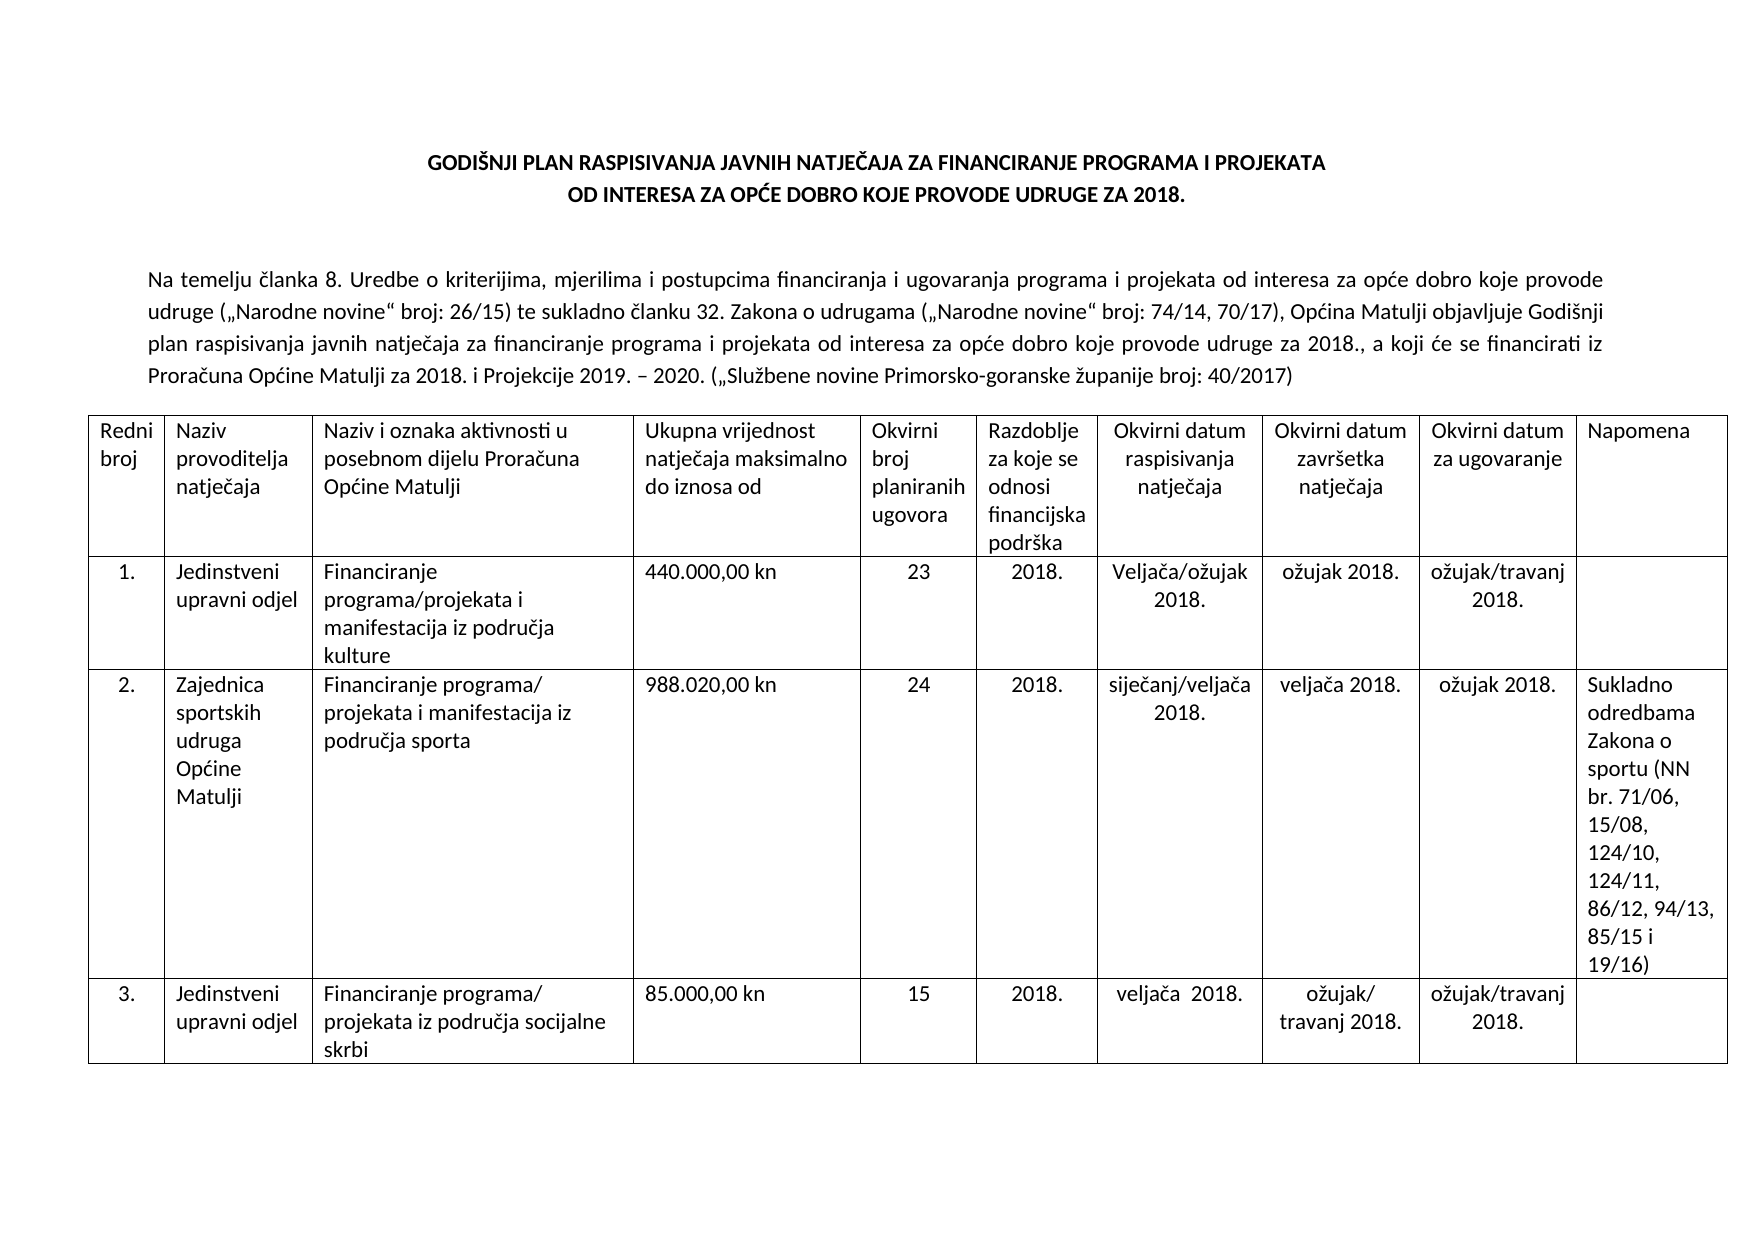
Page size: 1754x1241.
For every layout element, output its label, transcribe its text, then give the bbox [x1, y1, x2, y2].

table_cell Financiranje programa/ projekata iz područja socijalne skrbi [313, 979, 633, 1063]
table_cell 1. [89, 557, 164, 669]
table_cell ožujak 2018. [1263, 557, 1419, 669]
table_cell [1420, 979, 1576, 1063]
table_cell siječanj/veljača 2018. [1098, 670, 1262, 978]
table_cell [1577, 557, 1727, 669]
table_header Naziv i oznaka aktivnosti u posebnom dijelu Proračuna Općine Matulji [313, 416, 633, 556]
table_header Okvirni datum raspisivanja natječaja [1098, 416, 1262, 556]
table_header Razdoblje za koje se odnosi financijska podrška [977, 416, 1097, 556]
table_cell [165, 979, 312, 1063]
table_header Okvirni datum završetka natječaja [1263, 416, 1419, 556]
table_cell veljača 2018. [1098, 979, 1262, 1063]
table_cell Zajednica sportskih udruga Općine Matulji [165, 670, 312, 978]
table_cell 3. [89, 979, 164, 1063]
text Na temelju članka 8. Uredbe o kriterijima, mjerilima i postupcima financiranja i ugovaranja programa i projekata od interesa za opće dobro koje provode udruge („Narodne novine“ broj: 26/15) te sukladno članku 32. Zakona o udrugama („Narodne novine“ broj: 74/14, 70/17), Općina Matulji objavljuje Godišnji plan raspisivanja javnih natječaja za financiranje programa i projekata od interesa za opće dobro koje provode udruge za 2018., a koji će se financirati iz Proračuna Općine Matulji za 2018. i Projekcije 2019. – 2020. („Službene novine Primorsko-goranske županije broj: 40/2017) [148, 265, 1606, 390]
table_header Naziv provoditelja natječaja [165, 416, 312, 556]
table_cell [1577, 979, 1727, 1063]
table_cell 988.020,00 kn [634, 670, 860, 978]
table_header Napomena [1577, 416, 1727, 556]
table_cell 15 [861, 979, 976, 1063]
table_cell veljača 2018. [1263, 670, 1419, 978]
table_cell 2018. [977, 557, 1097, 669]
text OD INTERESA ZA OPĆE DOBRO KOJE PROVODE UDRUGE ZA 2018. [148, 180, 1606, 208]
table_cell Sukladno odredbama Zakona o sportu (NN br. 71/06, 15/08, 124/10, 124/11, 86/12, 94/13, 85/15 i 19/16) [1577, 670, 1727, 978]
table_header Okvirni broj planiranih ugovora [861, 416, 976, 556]
table_cell Financiranje programa/ projekata i manifestacija iz područja sporta [313, 670, 633, 978]
table_cell Financiranje programa/projekata i manifestacija iz područja kulture [313, 557, 633, 669]
table_header Okvirni datum za ugovaranje [1420, 416, 1576, 556]
table_header Redni broj [89, 416, 164, 556]
table_cell Jedinstveni upravni odjel [165, 557, 312, 669]
table_cell ožujak 2018. [1420, 670, 1576, 978]
table_cell Veljača/ožujak 2018. [1098, 557, 1262, 669]
table_header Ukupna vrijednost natječaja maksimalno do iznosa od [634, 416, 860, 556]
table_cell 23 [861, 557, 976, 669]
table_cell 24 [861, 670, 976, 978]
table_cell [1263, 979, 1419, 1063]
table_cell 85.000,00 kn [634, 979, 860, 1063]
table_cell 440.000,00 kn [634, 557, 860, 669]
table_cell 2018. [977, 979, 1097, 1063]
table_cell 2. [89, 670, 164, 978]
text GODIŠNJI PLAN RASPISIVANJA JAVNIH NATJEČAJA ZA FINANCIRANJE PROGRAMA I PROJEKATA [148, 148, 1606, 176]
table_cell 2018. [977, 670, 1097, 978]
table_cell ožujak/travanj 2018. [1420, 557, 1576, 669]
